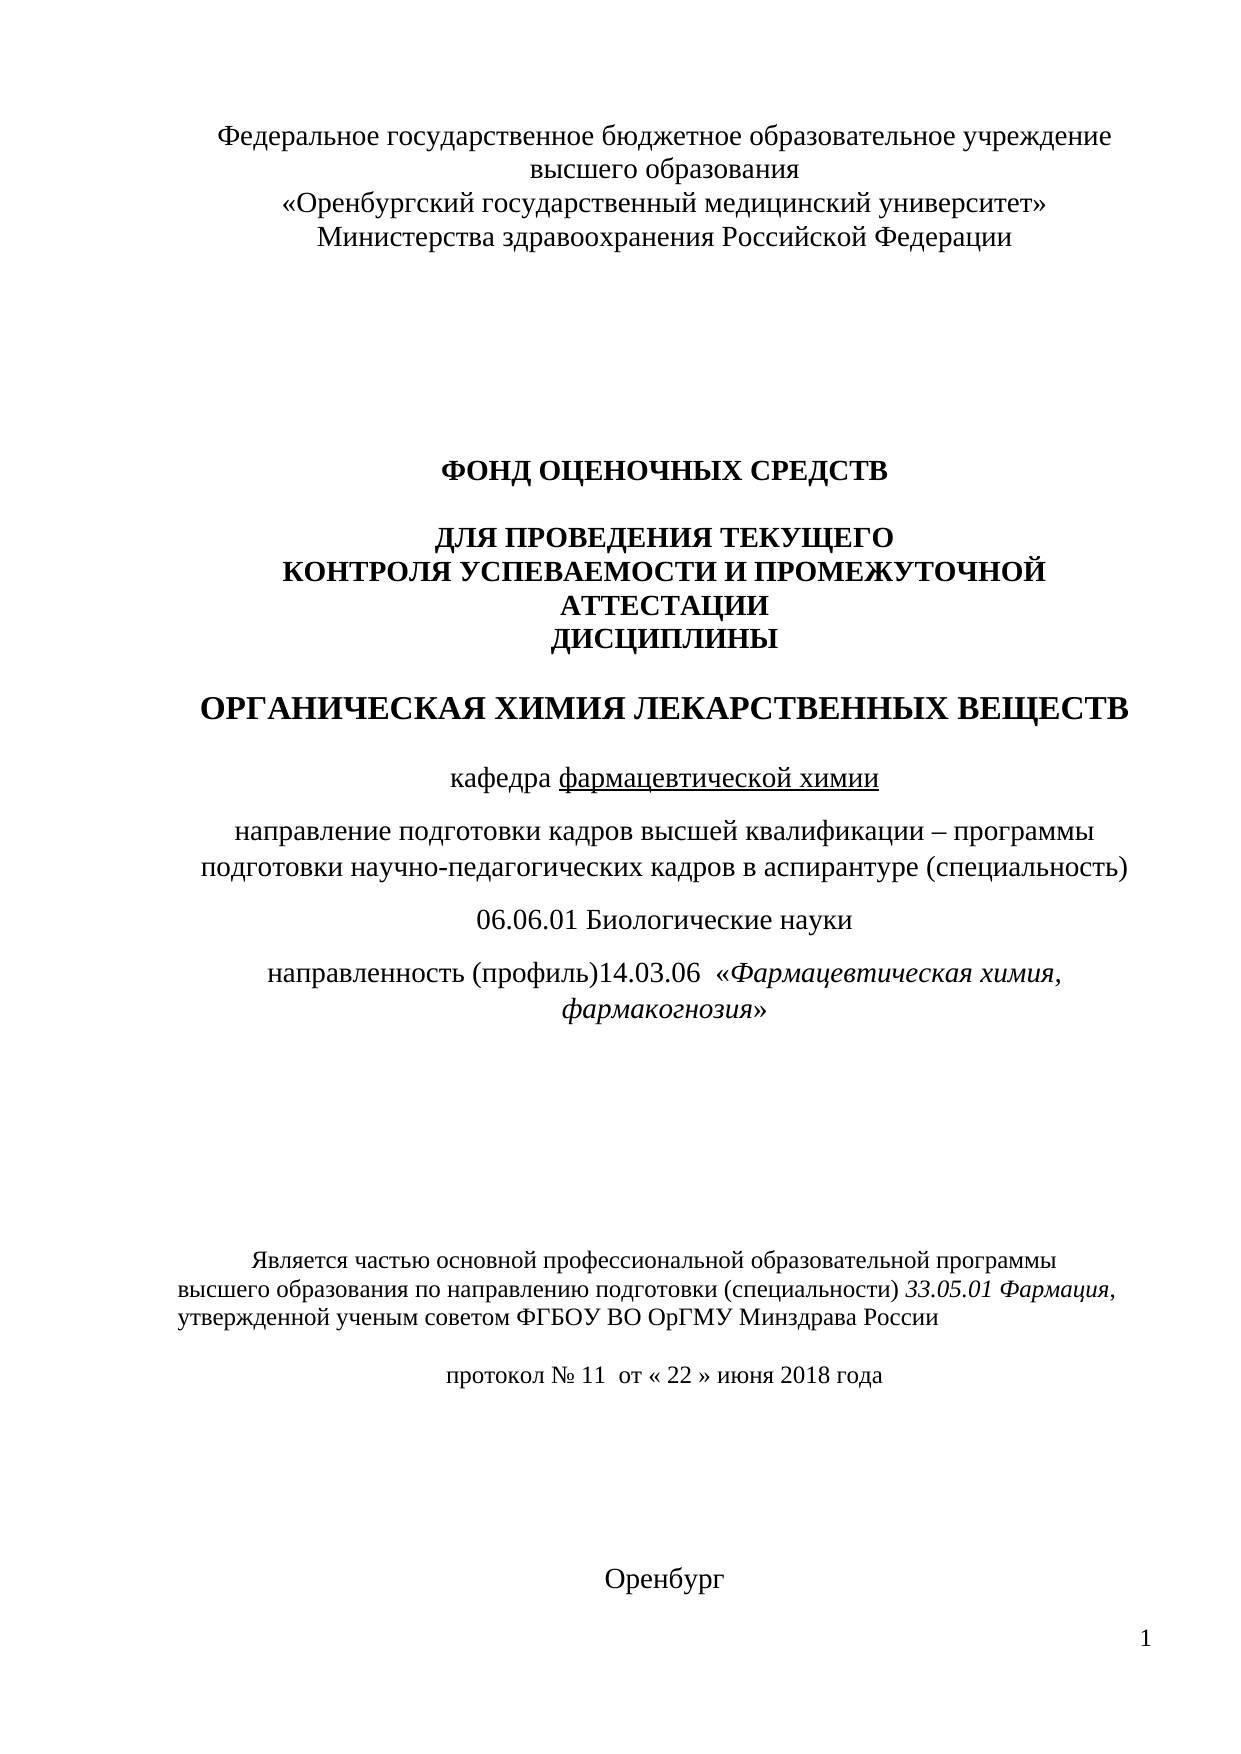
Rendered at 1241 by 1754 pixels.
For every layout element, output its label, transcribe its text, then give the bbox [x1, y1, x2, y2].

text Федеральное государственное бюджетное образовательное учреждение [177, 118, 1152, 152]
text Оренбург [177, 1561, 1152, 1595]
text Министерства здравоохранения Российской Федерации [177, 219, 1152, 252]
text «Оренбургский государственный медицинский университет» [177, 185, 1152, 219]
text 06.06.01 Биологические науки [177, 902, 1152, 936]
text направление подготовки кадров высшей квалификации – программы подготовки научно-педагогических кадров в аспирантуре (специальность) [177, 813, 1152, 883]
text Является частью основной профессиональной образовательной программы высшего образования по направлению подготовки (специальности) 33.05.01 Фармация, утвержденной ученым советом ФГБОУ ВО ОрГМУ Минздрава России [177, 1245, 1152, 1331]
text кафедра фармацевтической химии [177, 760, 1152, 794]
text ДИСЦИПЛИНЫ [177, 621, 1152, 655]
text ФОНД ОЦЕНОЧНЫХ СРЕДСТВ [177, 453, 1152, 487]
text направленность (профиль)14.03.06 «Фармацевтическая химия, фармакогнозия» [177, 955, 1152, 1024]
text ОРГАНИЧЕСКАЯ ХИМИЯ ЛЕКАРСТВЕННЫХ ВЕЩЕСТВ [177, 688, 1152, 727]
text КОНТРОЛЯ УСПЕВАЕМОСТИ И ПРОМЕЖУТОЧНОЙ АТТЕСТАЦИИ [177, 554, 1152, 621]
text ДЛЯ ПРОВЕДЕНИЯ ТЕКУЩЕГО [177, 521, 1152, 554]
text высшего образования [177, 152, 1152, 185]
text протокол № 11 от « 22 » июня 2018 года [177, 1360, 1152, 1389]
